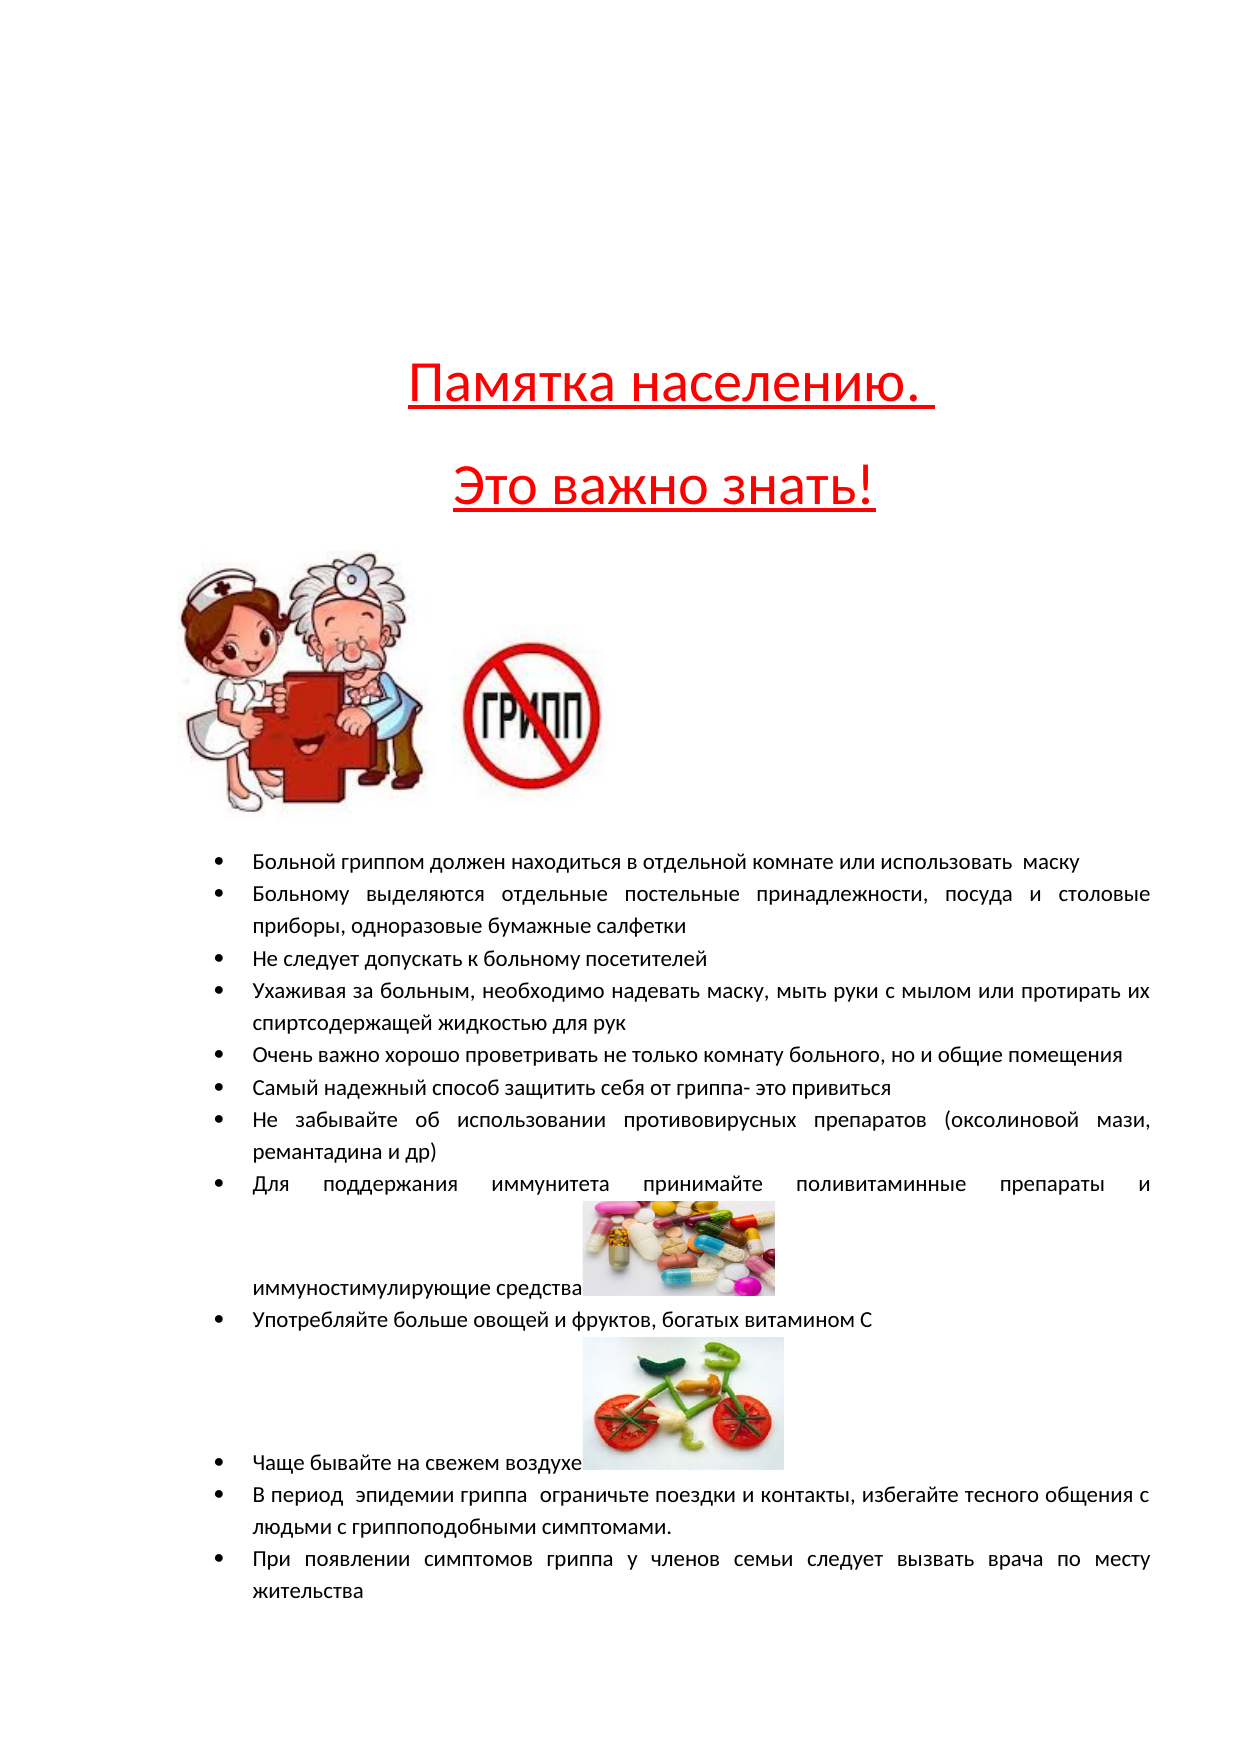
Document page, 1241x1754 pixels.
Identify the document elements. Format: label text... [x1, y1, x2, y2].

list Не следует допускать к больному посетителей [215, 944, 1152, 972]
list Больному выделяются отдельные постельные принадлежности, посуда и столовые приборы, одноразовые бумажные салфетки [215, 879, 1152, 940]
list Очень важно хорошо проветривать не только комнату больного, но и общие помещения [215, 1040, 1152, 1068]
list Ухаживая за больным, необходимо надевать маску, мыть руки с мылом или протирать их спиртсодержащей жидкостью для рук [215, 976, 1152, 1036]
list Употребляйте больше овощей и фруктов, богатых витамином С [215, 1305, 1152, 1333]
list Для поддержания иммунитета принимайте поливитаминные препараты и иммуностимулирующие средства [215, 1169, 1152, 1301]
text Памятка населению. [177, 345, 1152, 416]
list Больной гриппом должен находиться в отдельной комнате или использовать маску [215, 847, 1152, 875]
list Не забывайте об использовании противовирусных препаратов (оксолиновой мази, ремантадина и др) [215, 1105, 1152, 1165]
list В период эпидемии гриппа ограничьте поездки и контакты, избегайте тесного общения с людьми с гриппоподобными симптомами. [215, 1480, 1152, 1540]
picture [582, 1201, 775, 1296]
text Это важно знать! [177, 448, 1152, 519]
picture [582, 1337, 784, 1470]
list Самый надежный способ защитить себя от гриппа- это привиться [215, 1073, 1152, 1101]
list При появлении симптомов гриппа у членов семьи следует вызвать врача по месту жительства [215, 1544, 1152, 1604]
picture [177, 550, 631, 823]
list Чаще бывайте на свежем воздухе [215, 1337, 1152, 1476]
